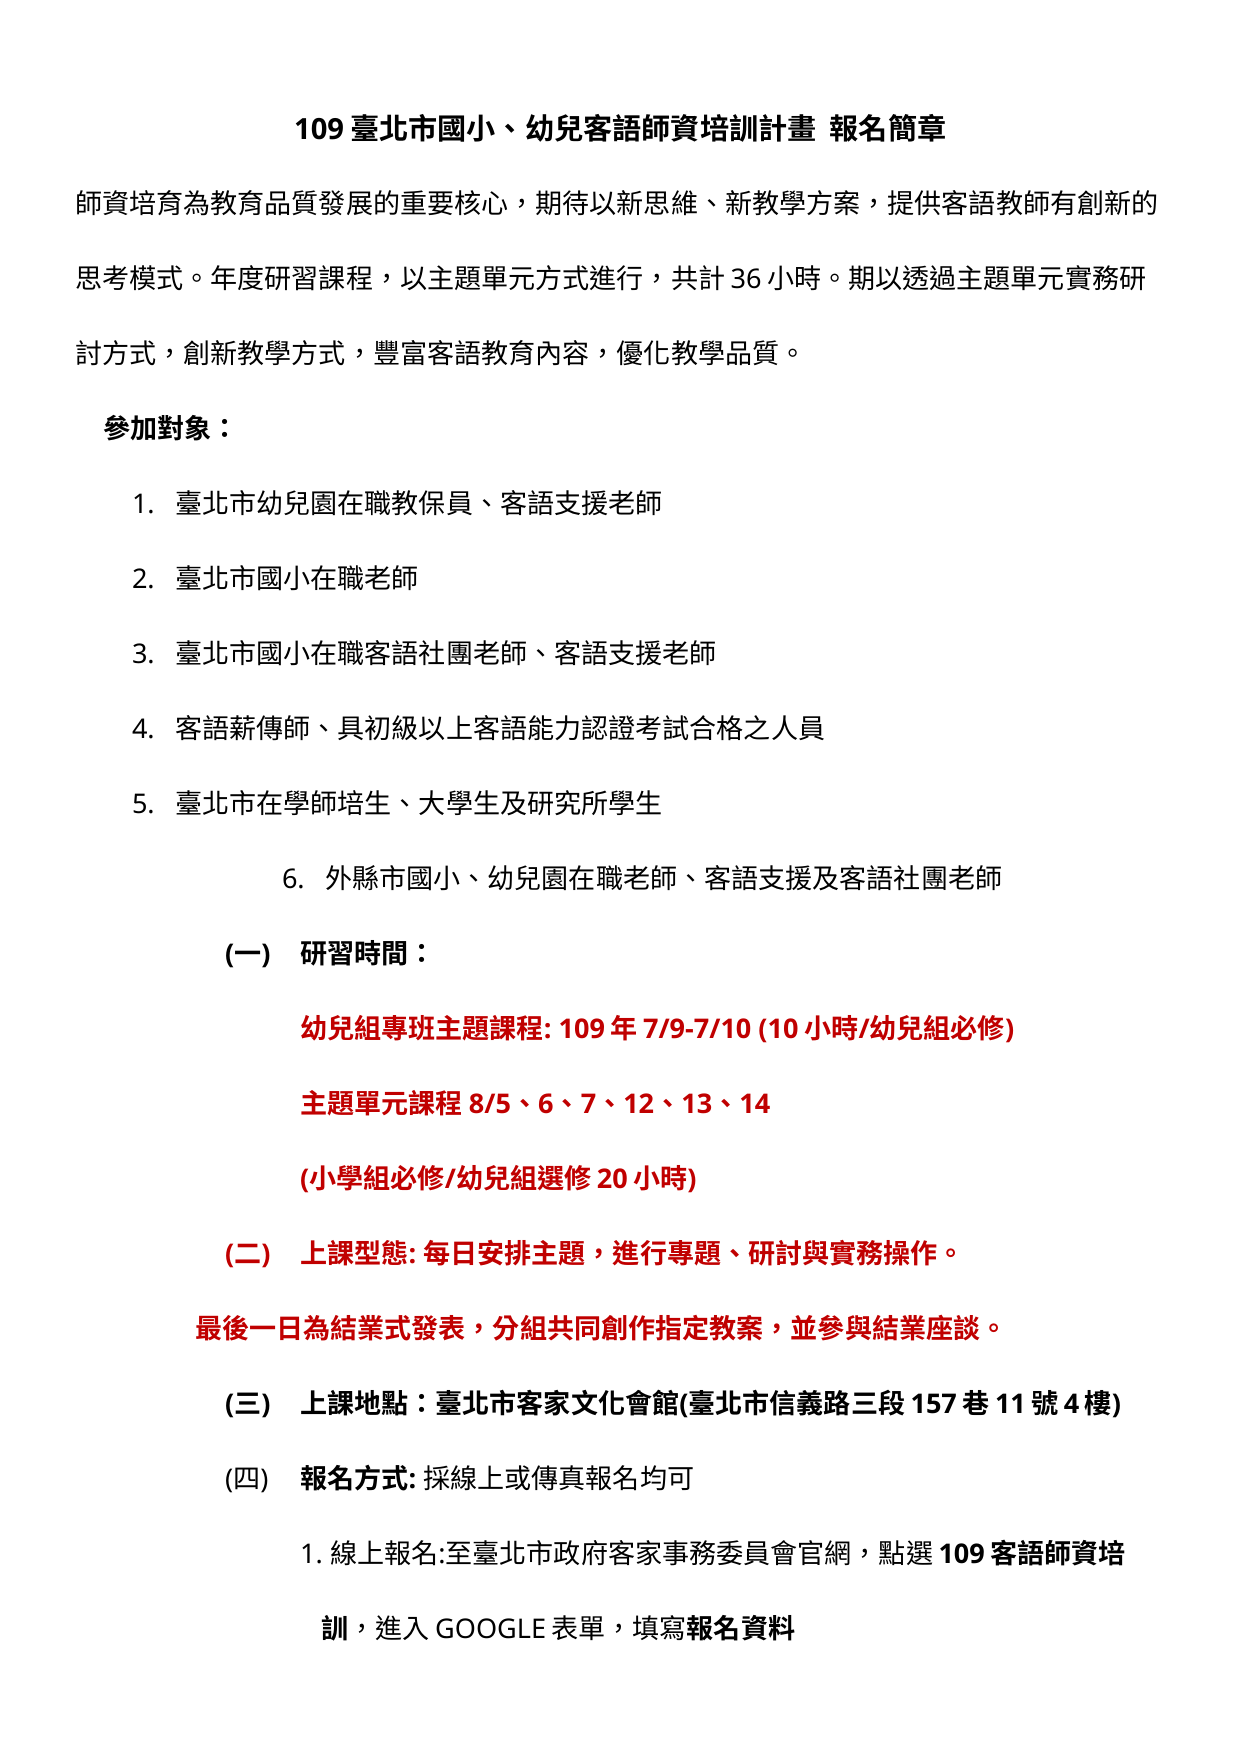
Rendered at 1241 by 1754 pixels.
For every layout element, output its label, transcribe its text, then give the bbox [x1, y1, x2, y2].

list 報名方式: 採線上或傳真報名均可 [225, 1439, 1165, 1514]
list 臺北市國小在職老師 [125, 539, 1165, 614]
text (小學組必修/幼兒組選修20小時) [300, 1139, 1165, 1214]
list 客語薪傳師、具初級以上客語能力認證考試合格之人員 [125, 689, 1165, 764]
list 上課型態: 每日安排主題，進行專題、研討與實務操作。 [225, 1214, 1165, 1289]
text 最後一日為結業式發表，分組共同創作指定教案，並參與結業座談。 [75, 1289, 1165, 1364]
list 臺北市在學師培生、大學生及研究所學生 [125, 764, 1165, 839]
text 訓，進入GOOGLE表單，填寫報名資料 [300, 1589, 1165, 1664]
list 上課地點：臺北市客家文化會館(臺北市信義路三段157巷11號4樓) [225, 1364, 1165, 1439]
text 主題單元課程 8/5、6、7、12、13、14 [300, 1064, 1165, 1139]
text 參加對象： [75, 389, 1165, 464]
text 師資培育為教育品質發展的重要核心，期待以新思維、新教學方案，提供客語教師有創新的思考模式。年度研習課程，以主題單元方式進行，共計36小時。期以透過主題單元實務研討方式，創新教學方式，豐富客語教育內容，優化教學品質。 [75, 164, 1165, 389]
list 外縣市國小、幼兒園在職老師、客語支援及客語社團老師 [282, 839, 1165, 914]
text 109臺北市國小、幼兒客語師資培訓計畫 報名簡章 [75, 89, 1165, 164]
list 臺北市國小在職客語社團老師、客語支援老師 [125, 614, 1165, 689]
list 研習時間： [225, 914, 1165, 989]
text 1. 線上報名:至臺北市政府客家事務委員會官網，點選109客語師資培 [300, 1514, 1165, 1589]
text 幼兒組專班主題課程: 109年7/9-7/10 (10小時/幼兒組必修) [300, 989, 1165, 1064]
list 臺北市幼兒園在職教保員、客語支援老師 [125, 464, 1165, 539]
